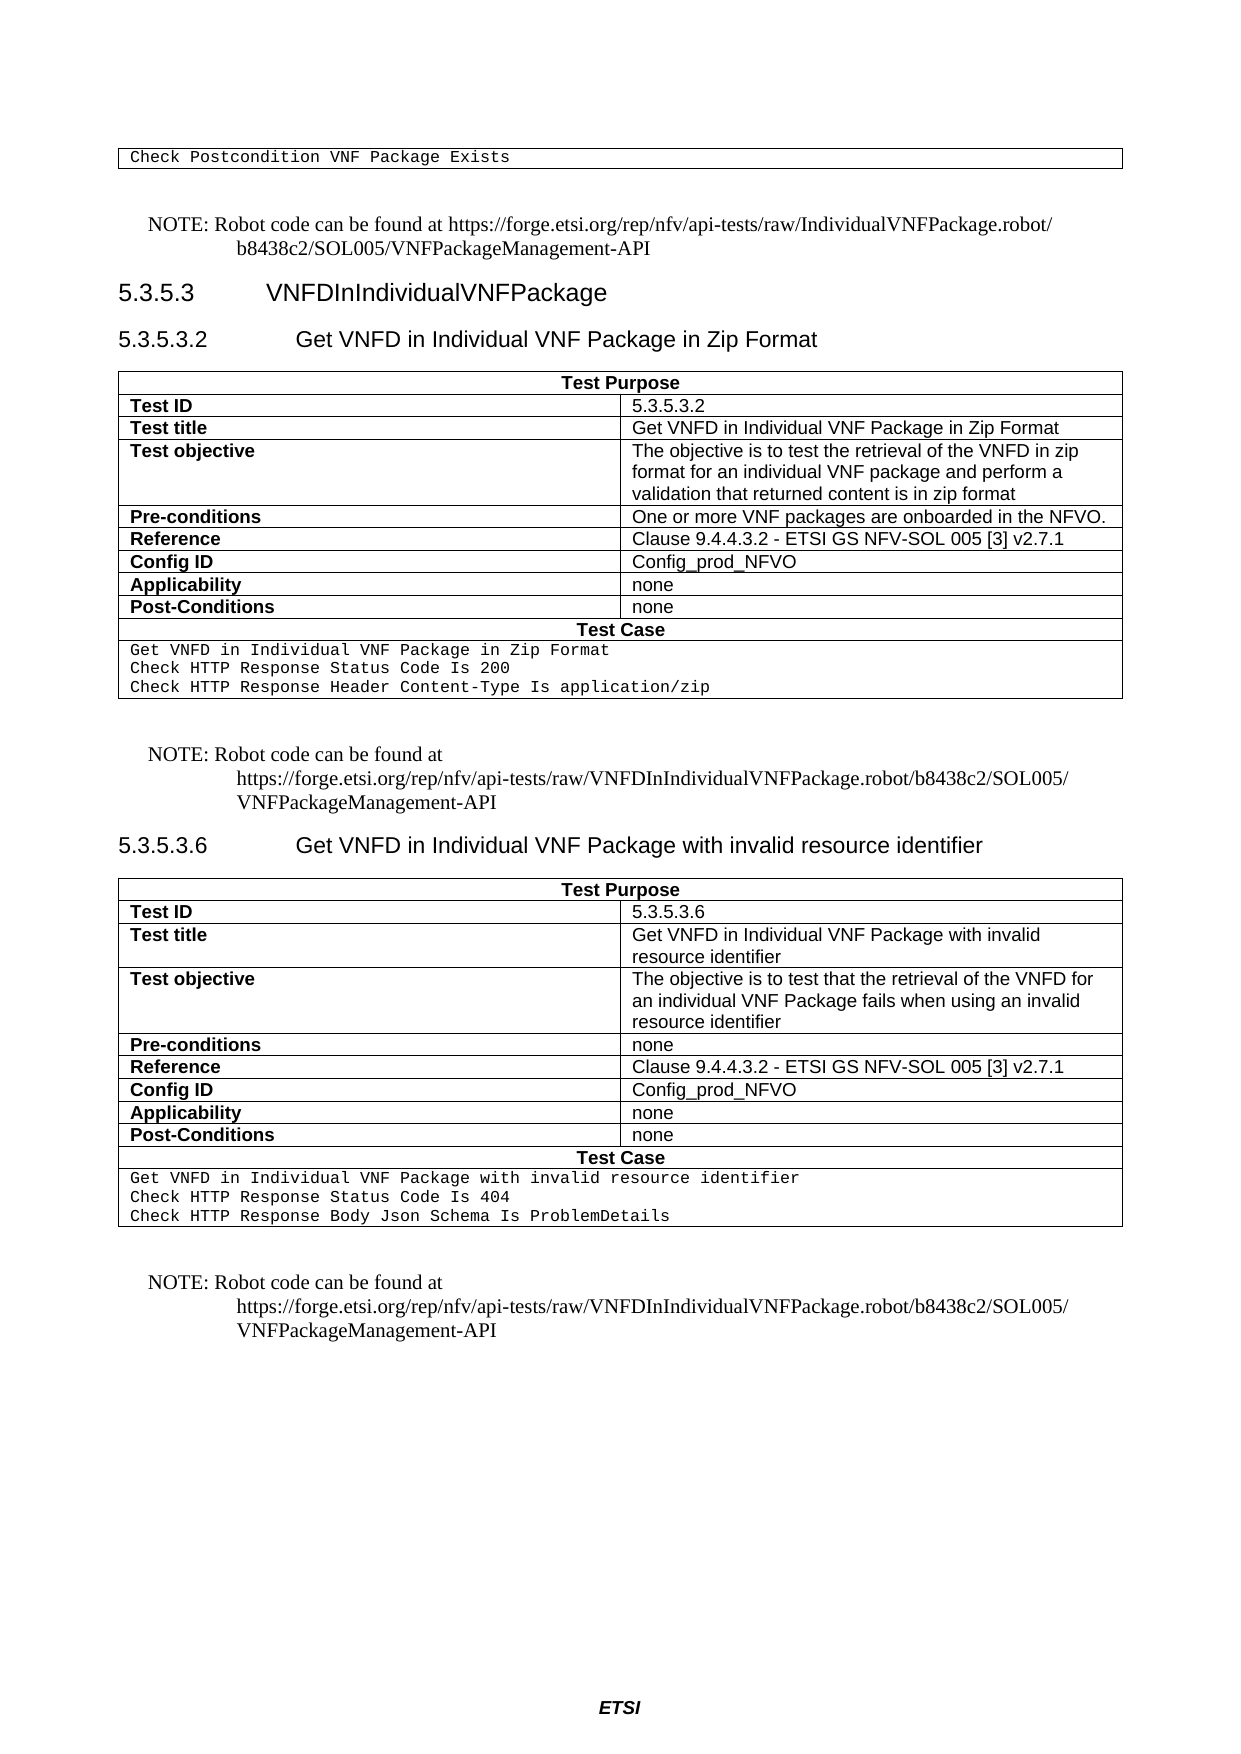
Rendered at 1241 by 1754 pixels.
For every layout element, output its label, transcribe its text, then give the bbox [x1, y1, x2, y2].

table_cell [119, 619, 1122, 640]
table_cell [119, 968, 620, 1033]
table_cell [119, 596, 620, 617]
subtitle 5.3.5.3 VNFDInIndividualVNFPackage [118, 278, 1122, 307]
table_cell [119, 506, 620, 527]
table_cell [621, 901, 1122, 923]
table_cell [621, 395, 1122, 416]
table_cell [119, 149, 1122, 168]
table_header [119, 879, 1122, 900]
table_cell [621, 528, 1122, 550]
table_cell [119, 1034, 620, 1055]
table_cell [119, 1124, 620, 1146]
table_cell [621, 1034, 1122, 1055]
text NOTE: Robot code can be found at https://forge.etsi.org/rep/nfv/api-tests/raw/VNFDInIndividualVNFPackage.robot/b8438c2/SOL005/VNFPackageManagement-API [148, 742, 1122, 814]
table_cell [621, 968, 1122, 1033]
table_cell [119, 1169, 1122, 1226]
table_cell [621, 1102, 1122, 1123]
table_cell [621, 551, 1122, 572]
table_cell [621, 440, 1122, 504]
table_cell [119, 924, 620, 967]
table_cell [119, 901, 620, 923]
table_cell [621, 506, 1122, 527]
text NOTE: Robot code can be found at https://forge.etsi.org/rep/nfv/api-tests/raw/VNFDInIndividualVNFPackage.robot/b8438c2/SOL005/VNFPackageManagement-API [148, 1270, 1122, 1342]
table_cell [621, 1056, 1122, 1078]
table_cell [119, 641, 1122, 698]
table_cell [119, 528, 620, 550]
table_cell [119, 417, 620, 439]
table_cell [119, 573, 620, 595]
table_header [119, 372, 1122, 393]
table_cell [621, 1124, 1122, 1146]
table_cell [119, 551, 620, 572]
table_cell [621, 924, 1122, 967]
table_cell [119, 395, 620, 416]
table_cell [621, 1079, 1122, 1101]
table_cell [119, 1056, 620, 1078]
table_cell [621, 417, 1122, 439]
subtitle 5.3.5.3.2 Get VNFD in Individual VNF Package in Zip Format [118, 326, 1122, 352]
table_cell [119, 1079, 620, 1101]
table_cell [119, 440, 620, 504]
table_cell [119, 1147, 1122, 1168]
text NOTE: Robot code can be found at https://forge.etsi.org/rep/nfv/api-tests/raw/IndividualVNFPackage.robot/b8438c2/SOL005/VNFPackageManagement-API [148, 211, 1122, 259]
subtitle 5.3.5.3.6 Get VNFD in Individual VNF Package with invalid resource identifier [118, 832, 1122, 859]
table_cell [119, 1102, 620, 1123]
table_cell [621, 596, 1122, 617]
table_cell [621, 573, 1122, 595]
